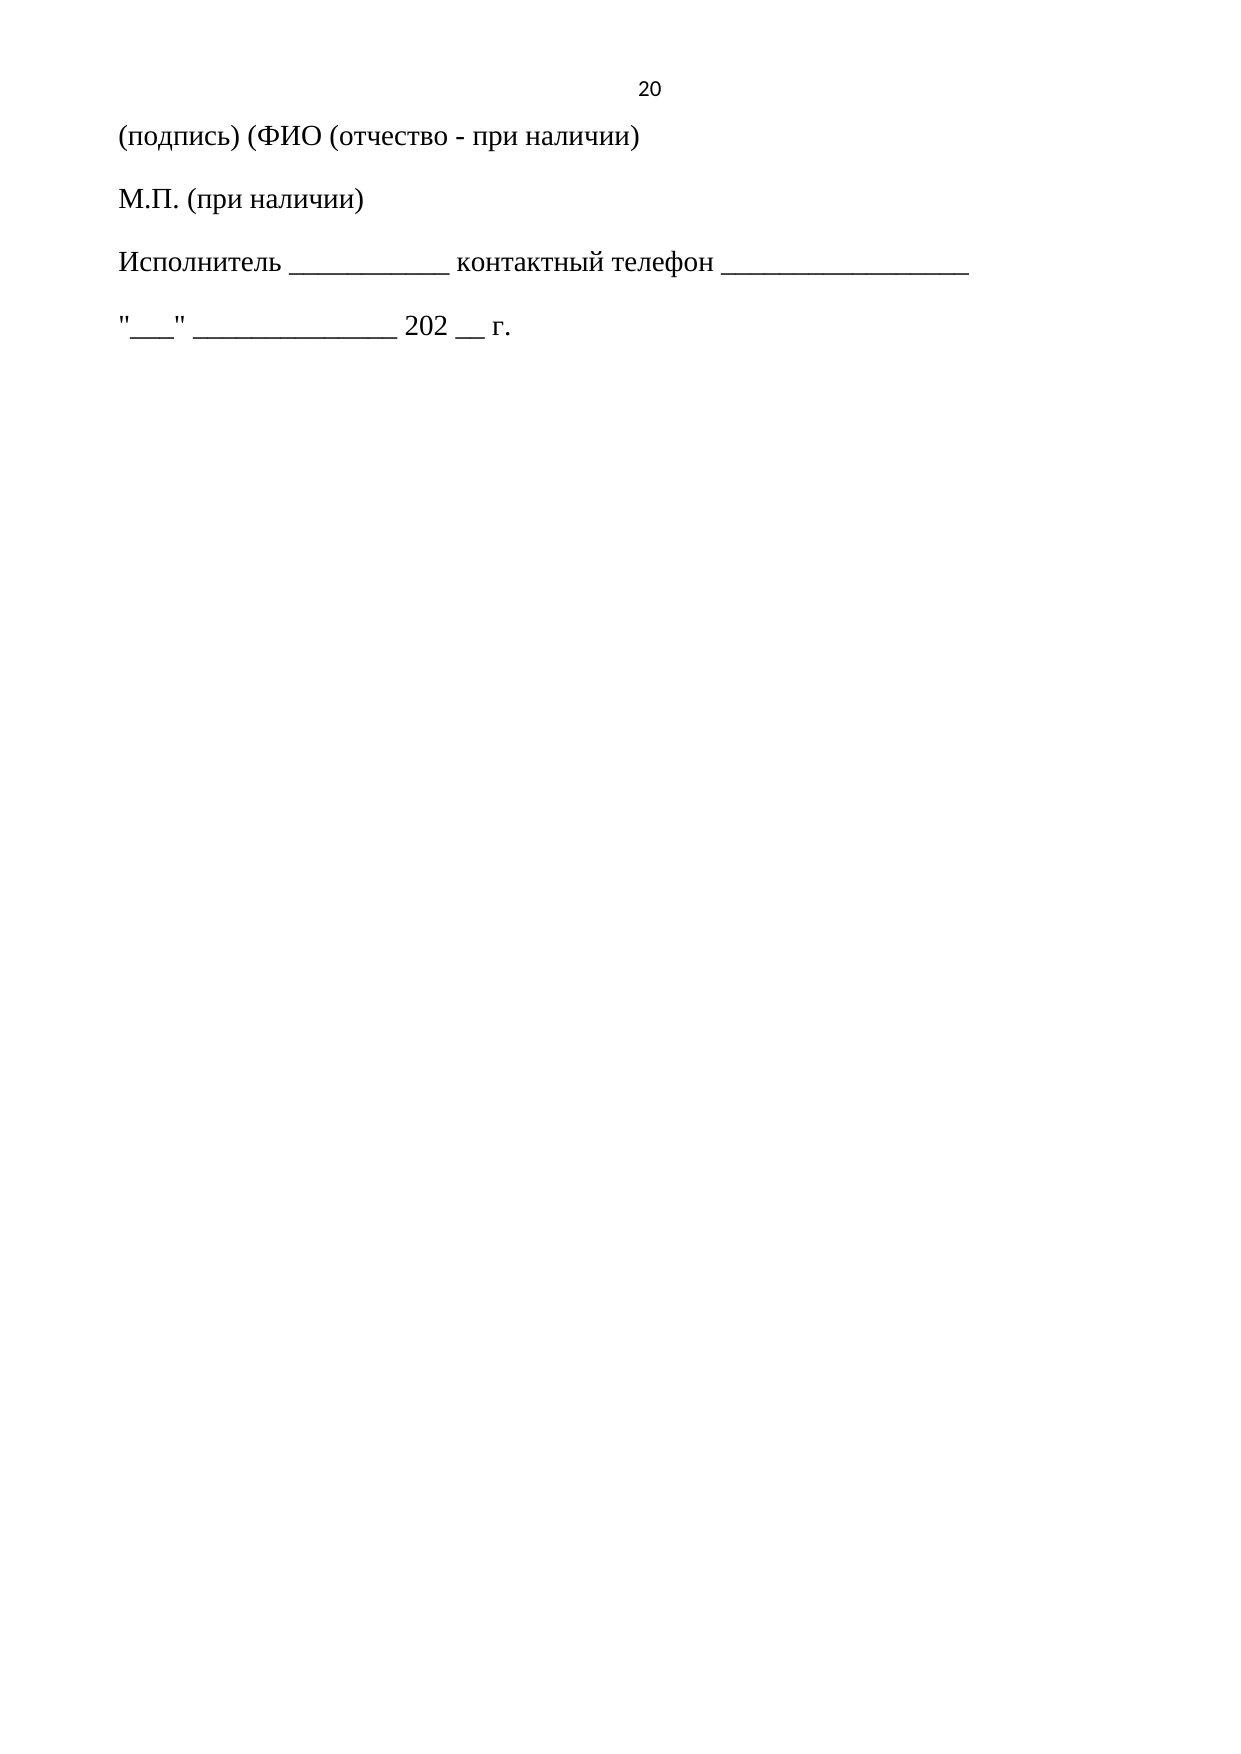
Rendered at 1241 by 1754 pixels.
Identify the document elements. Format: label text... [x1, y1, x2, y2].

text "___" ______________ 202 __ г. [118, 308, 1181, 341]
text Исполнитель ___________ контактный телефон _________________ [118, 244, 1181, 278]
text М.П. (при наличии) [118, 181, 1181, 215]
text (подпись) (ФИО (отчество - при наличии) [118, 118, 1181, 152]
